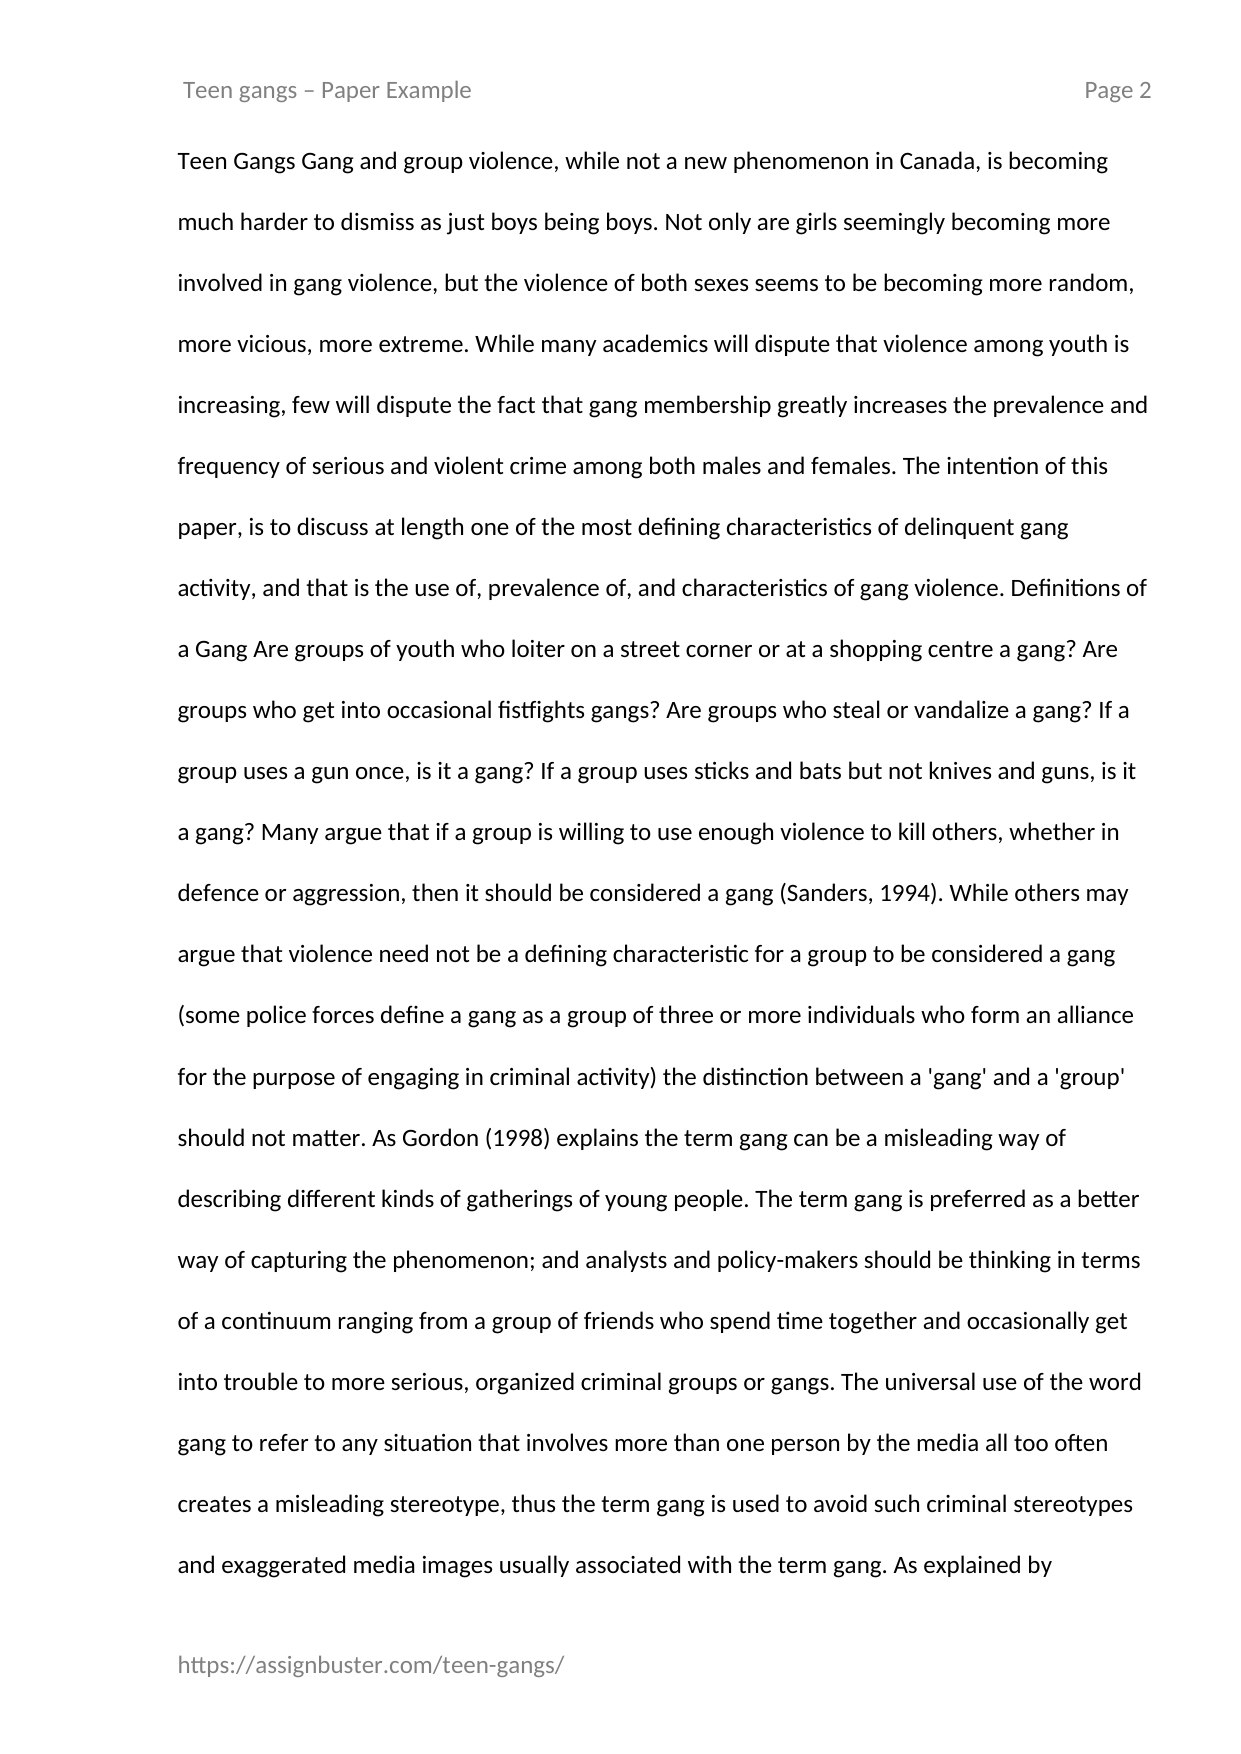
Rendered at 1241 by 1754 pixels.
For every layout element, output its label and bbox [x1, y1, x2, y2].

text [177, 145, 1152, 1579]
